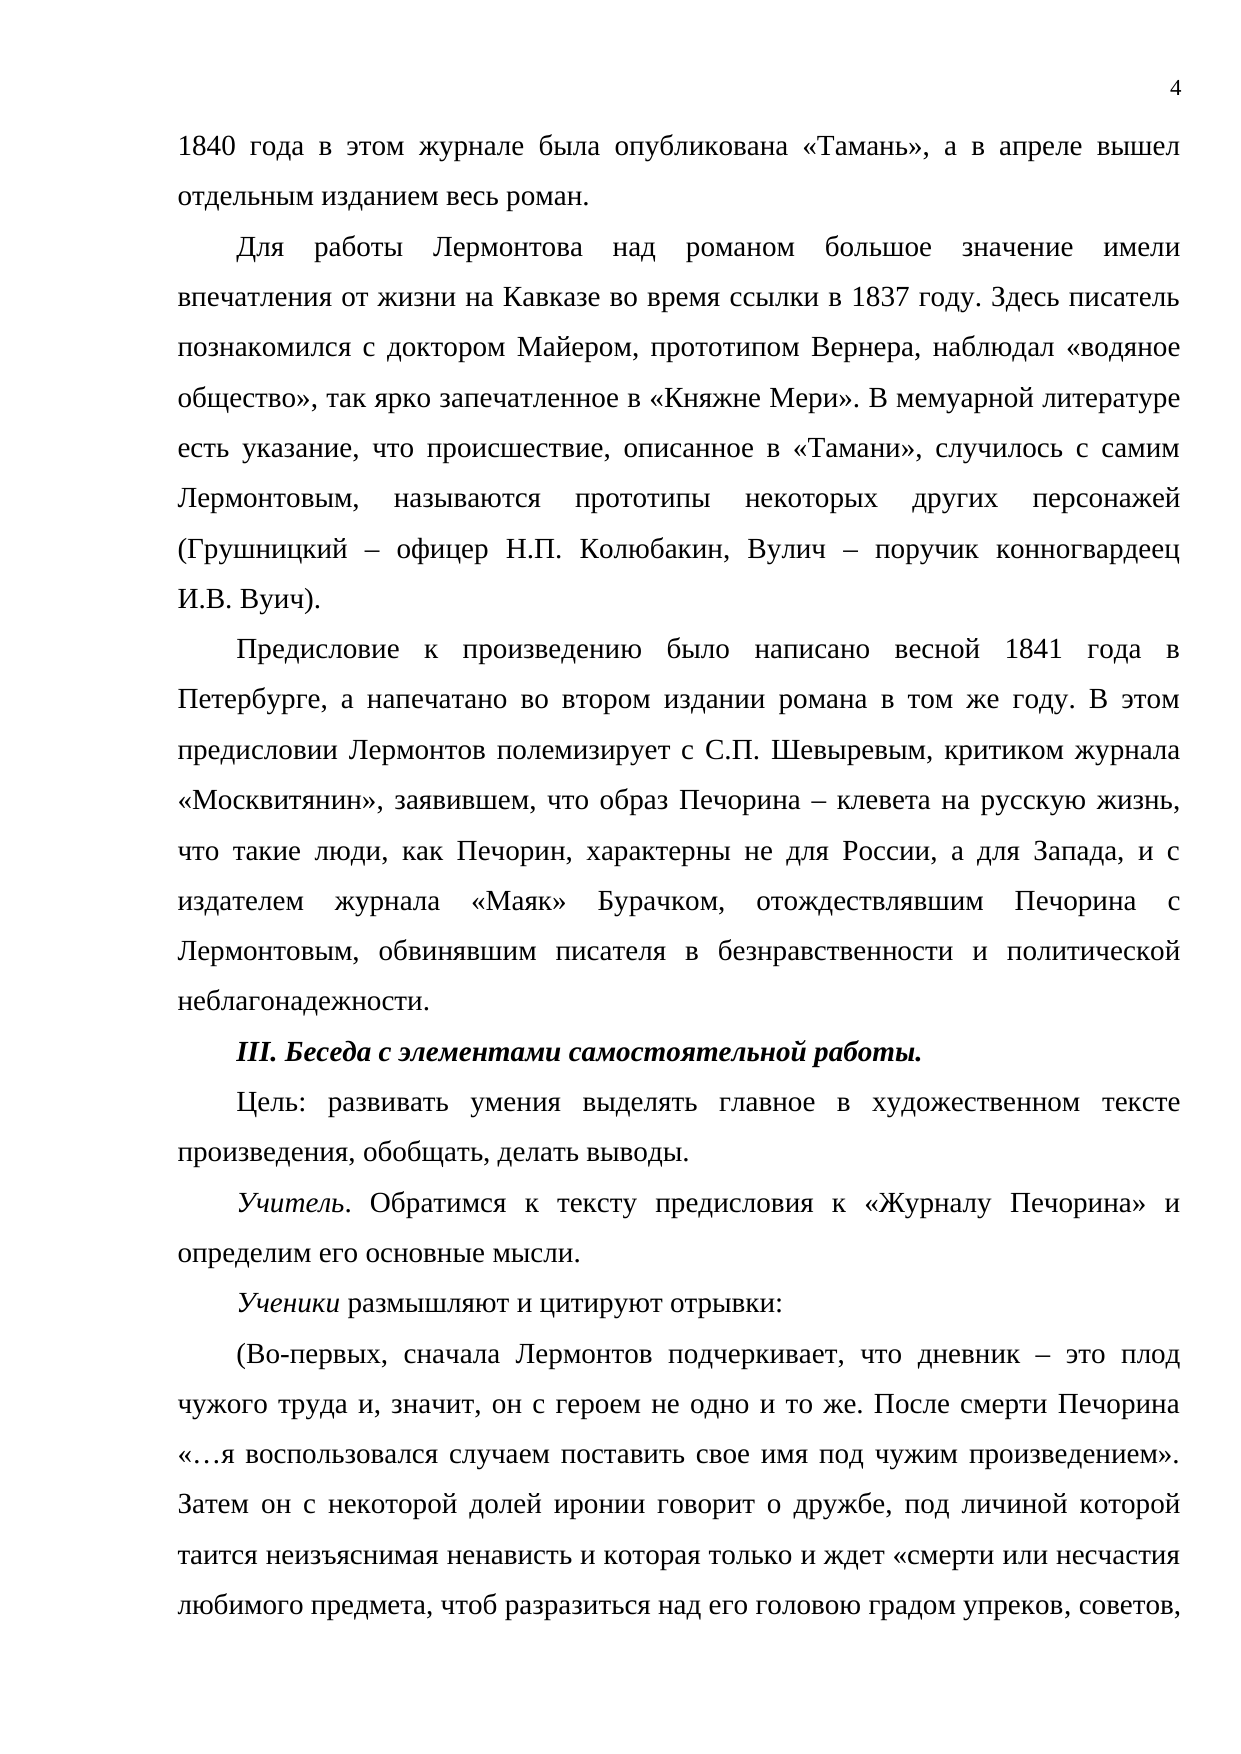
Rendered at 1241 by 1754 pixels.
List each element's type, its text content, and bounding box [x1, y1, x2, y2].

text Учитель. Обратимся к тексту предисловия к «Журналу Печорина» и определим его основные мысли. [177, 1185, 1181, 1269]
text ІІІ. Беседа с элементами самостоятельной работы. [177, 1034, 1181, 1067]
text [177, 128, 1181, 212]
text Ученики размышляют и цитируют отрывки: [177, 1285, 1181, 1319]
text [177, 1336, 1181, 1621]
text Предисловие к произведению было написано весной 1841 года в Петербурге, а напечатано во втором издании романа в том же году. В этом предисловии Лермонтов полемизирует с С.П. Шевыревым, критиком журнала «Москвитянин», заявившем, что образ Печорина – клевета на русскую жизнь, что такие люди, как Печорин, характерны не для России, а для Запада, и с издателем журнала «Маяк» Бурачком, отождествлявшим Печорина с Лермонтовым, обвинявшим писателя в безнравственности и политической неблагонадежности. [177, 631, 1181, 1017]
text Цель: развивать умения выделять главное в художественном тексте произведения, обобщать, делать выводы. [177, 1084, 1181, 1168]
text Для работы Лермонтова над романом большое значение имели впечатления от жизни на Кавказе во время ссылки в 1837 году. Здесь писатель познакомился с доктором Майером, прототипом Вернера, наблюдал «водяное общество», так ярко запечатленное в «Княжне Мери». В мемуарной литературе есть указание, что происшествие, описанное в «Тамани», случилось с самим Лермонтовым, называются прототипы некоторых других персонажей (Грушницкий – офицер Н.П. Колюбакин, Вулич – поручик конногвардеец И.В. Вуич). [177, 229, 1181, 614]
